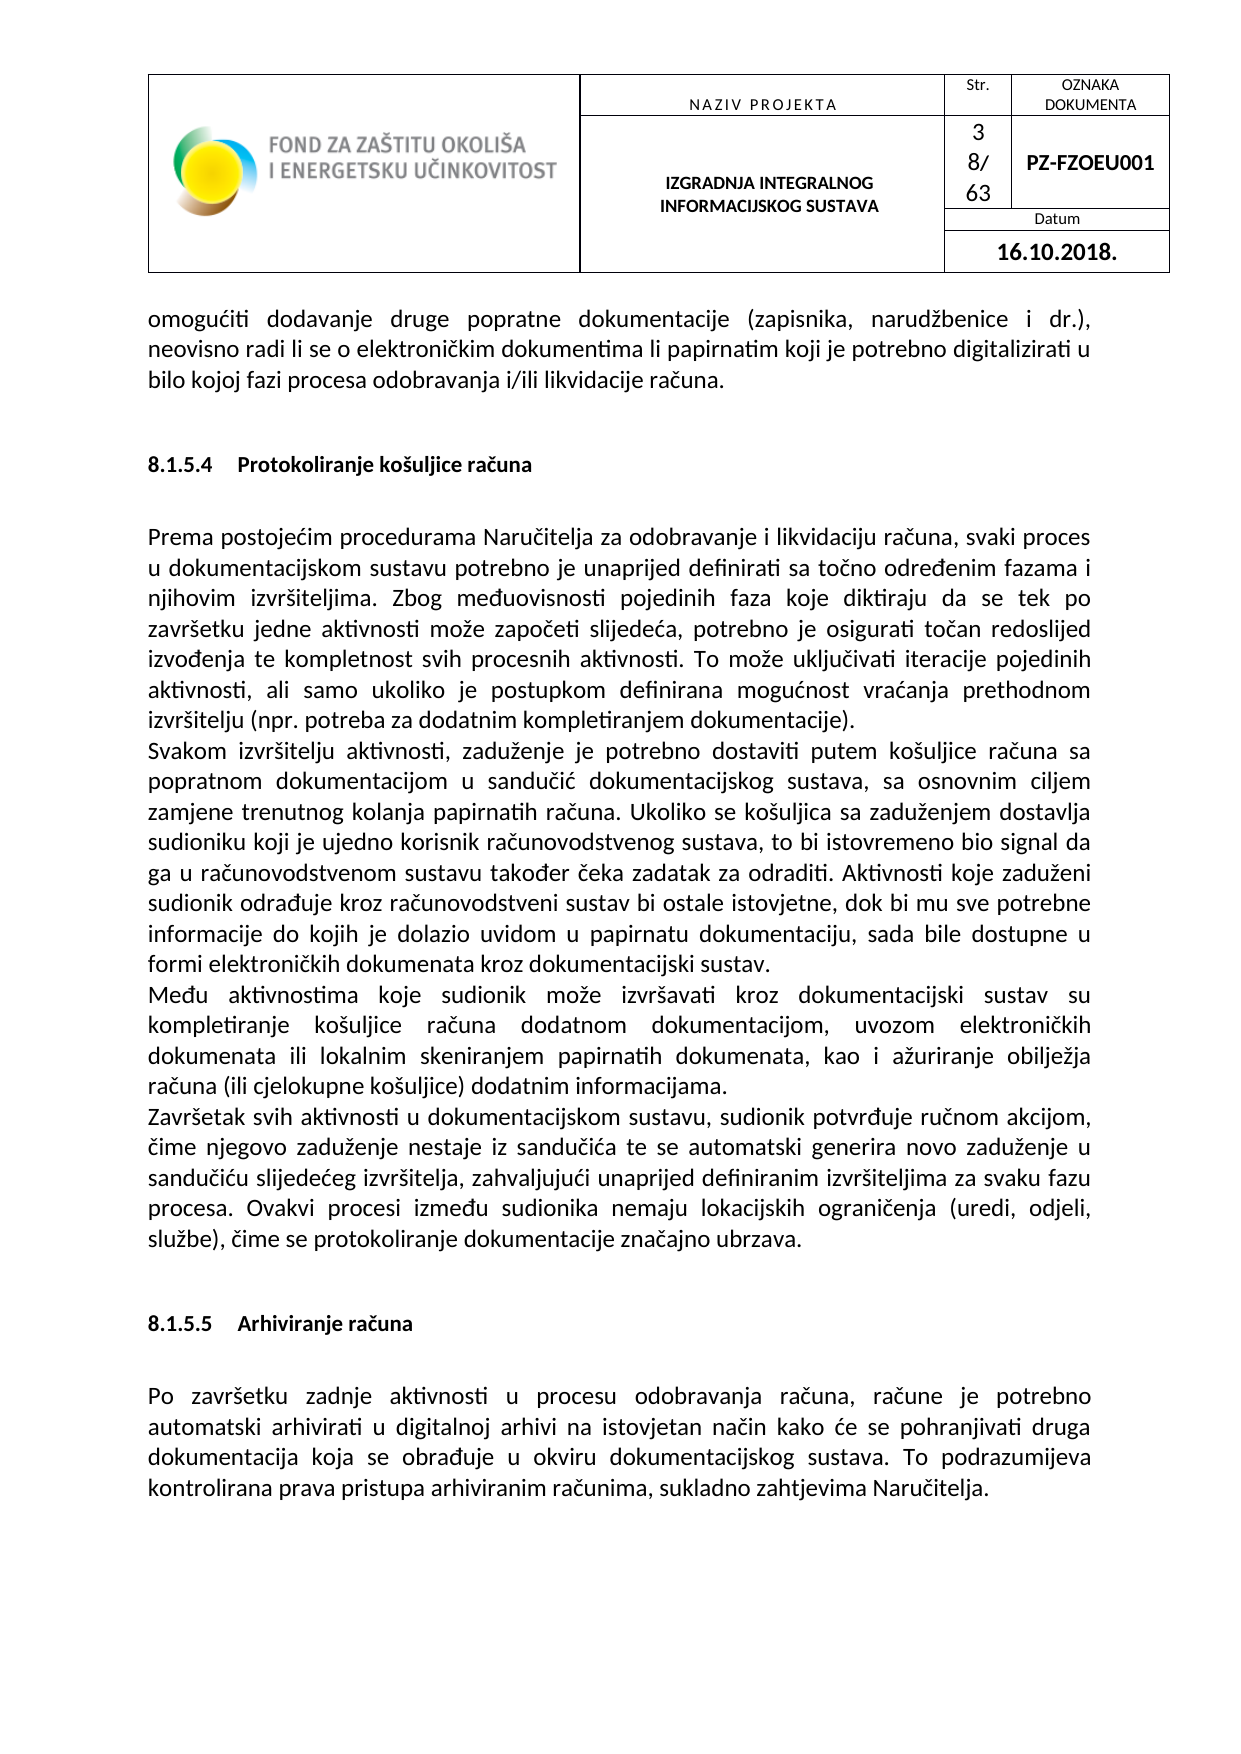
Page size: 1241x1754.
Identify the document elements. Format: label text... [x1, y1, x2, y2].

picture [159, 122, 569, 224]
subtitle Arhiviranje računa [148, 1309, 1092, 1337]
subtitle Protokoliranje košuljice računa [148, 450, 1092, 478]
text Prema postojećim procedurama Naručitelja za odobravanje i likvidaciju računa, svaki proces u dokumentacijskom sustavu potrebno je unaprijed definirati sa točno određenim fazama i njihovim izvršiteljima. Zbog međuovisnosti pojedinih faza koje diktiraju da se tek po završetku jedne aktivnosti može započeti slijedeća, potrebno je osigurati točan redoslijed izvođenja te kompletnost svih procesnih aktivnosti. To može uključivati iteracije pojedinih aktivnosti, ali samo ukoliko je postupkom definirana mogućnost vraćanja prethodnom izvršitelju (npr. potreba za dodatnim kompletiranjem dokumentacije). [148, 521, 1092, 735]
text Među aktivnostima koje sudionik može izvršavati kroz dokumentacijski sustav su kompletiranje košuljice računa dodatnom dokumentacijom, uvozom elektroničkih dokumenata ili lokalnim skeniranjem papirnatih dokumenata, kao i ažuriranje obilježja računa (ili cjelokupne košuljice) dodatnim informacijama. [148, 979, 1092, 1101]
text Svakom izvršitelju aktivnosti, zaduženje je potrebno dostaviti putem košuljice računa sa popratnom dokumentacijom u sandučić dokumentacijskog sustava, sa osnovnim ciljem zamjene trenutnog kolanja papirnatih računa. Ukoliko se košuljica sa zaduženjem dostavlja sudioniku koji je ujedno korisnik računovodstvenog sustava, to bi istovremeno bio signal da ga u računovodstvenom sustavu također čeka zadatak za odraditi. Aktivnosti koje zaduženi sudionik odrađuje kroz računovodstveni sustav bi ostale istovjetne, dok bi mu sve potrebne informacije do kojih je dolazio uvidom u papirnatu dokumentaciju, sada bile dostupne u formi elektroničkih dokumenata kroz dokumentacijski sustav. [148, 735, 1092, 979]
text Završetak svih aktivnosti u dokumentacijskom sustavu, sudionik potvrđuje ručnom akcijom, čime njegovo zaduženje nestaje iz sandučića te se automatski generira novo zaduženje u sandučiću slijedećeg izvršitelja, zahvaljujući unaprijed definiranim izvršiteljima za svaku fazu procesa. Ovakvi procesi između sudionika nemaju lokacijskih ograničenja (uredi, odjeli, službe), čime se protokoliranje dokumentacije značajno ubrzava. [148, 1101, 1092, 1254]
text Po završetku zadnje aktivnosti u procesu odobravanja računa, račune je potrebno automatski arhivirati u digitalnoj arhivi na istovjetan način kako će se pohranjivati druga dokumentacija koja se obrađuje u okviru dokumentacijskog sustava. To podrazumijeva kontrolirana prava pristupa arhiviranim računima, sukladno zahtjevima Naručitelja. [148, 1380, 1092, 1502]
